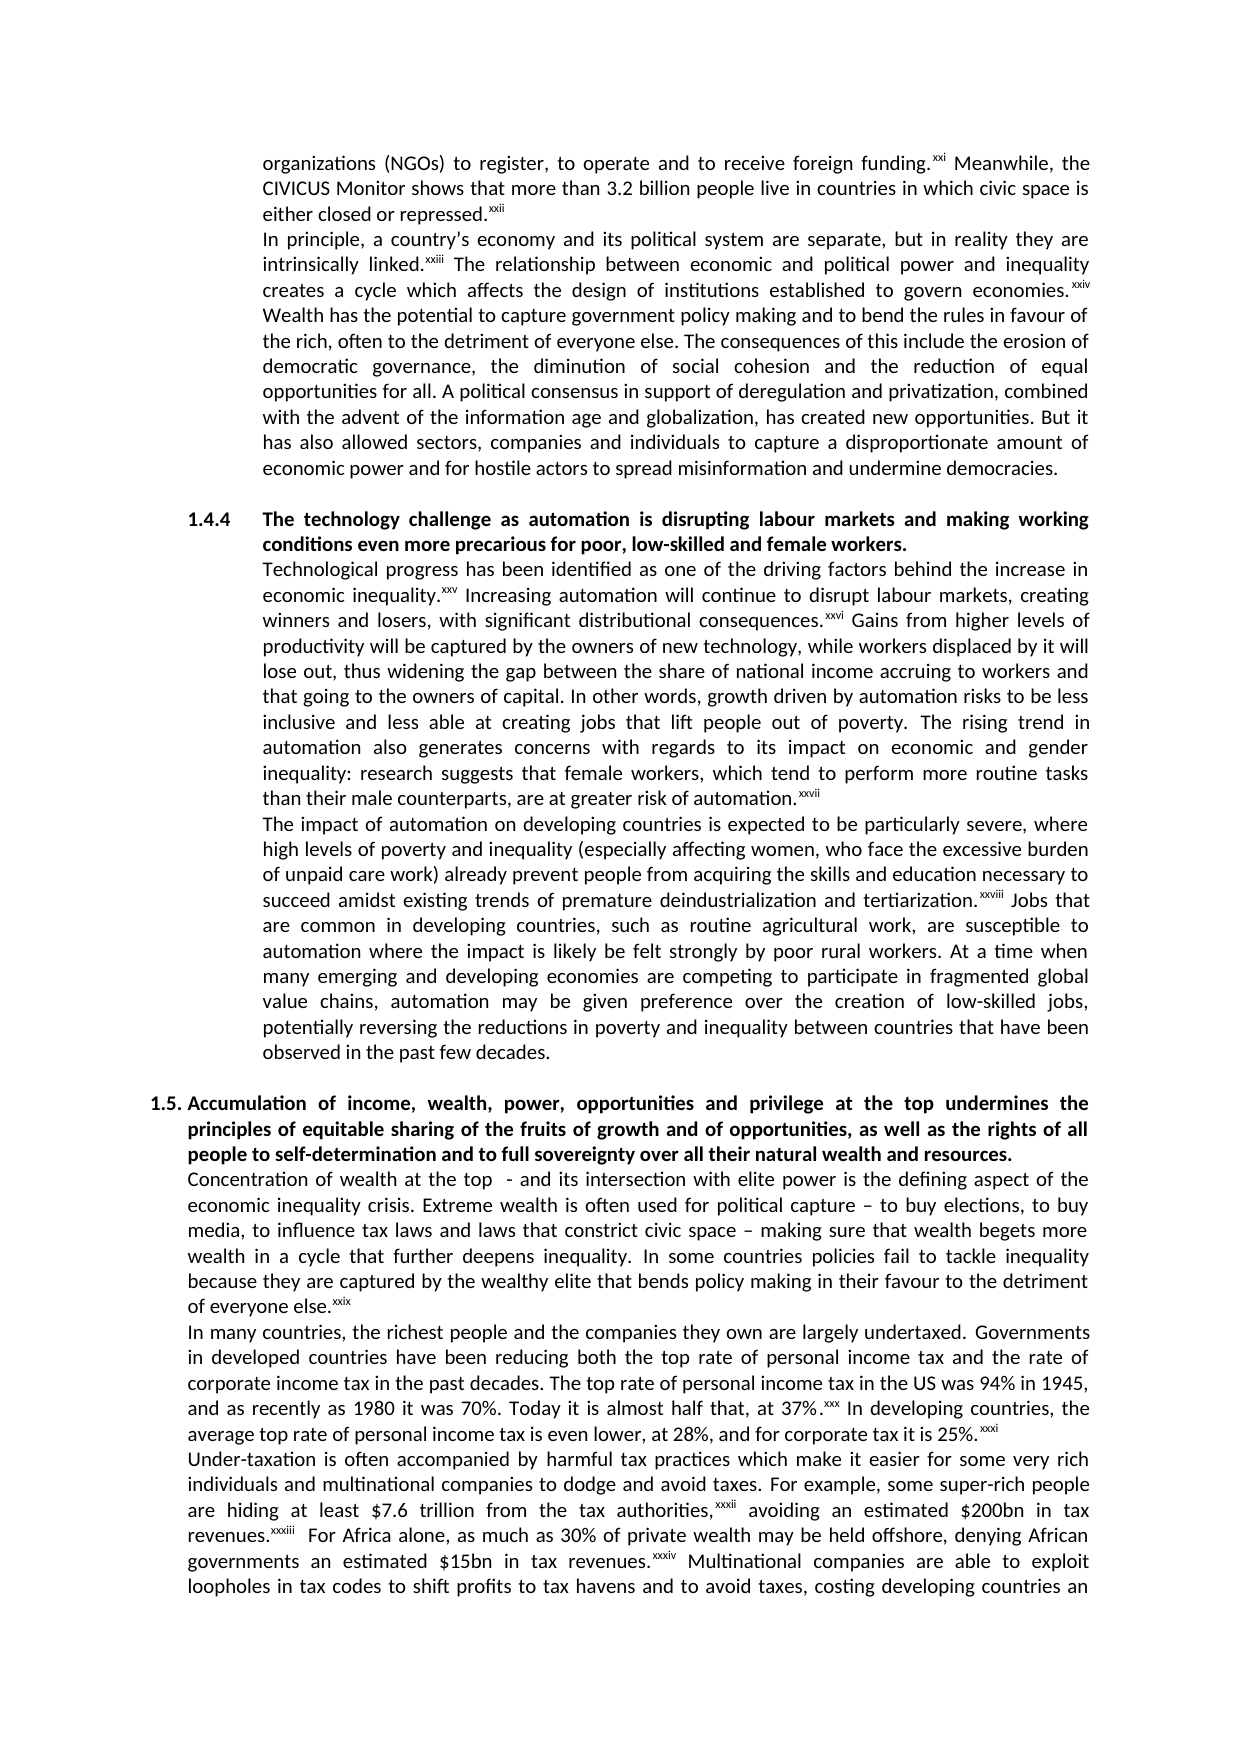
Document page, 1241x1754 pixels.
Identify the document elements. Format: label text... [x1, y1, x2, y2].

list Accumulation of income, wealth, power, opportunities and privilege at the top undermines the principles of equitable sharing of the fruits of growth and of opportunities, as well as the rights of all people to self-determination and to full sovereignty over all their natural wealth and resources. [150, 1090, 1090, 1167]
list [262, 150, 1090, 226]
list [187, 1446, 1090, 1599]
list In many countries, the richest people and the companies they own are largely undertaxed. Governments in developed countries have been reducing both the top rate of personal income tax and the rate of corporate income tax in the past decades. The top rate of personal income tax in the US was 94% in 1945, and as recently as 1980 it was 70%. Today it is almost half that, at 37%. In developing countries, the average top rate of personal income tax is even lower, at 28%, and for corporate tax it is 25%. [187, 1319, 1090, 1446]
list Technological progress has been identified as one of the driving factors behind the increase in economic inequality. Increasing automation will continue to disrupt labour markets, creating winners and losers, with significant distributional consequences. Gains from higher levels of productivity will be captured by the owners of new technology, while workers displaced by it will lose out, thus widening the gap between the share of national income accruing to workers and that going to the owners of capital. In other words, growth driven by automation risks to be less inclusive and less able at creating jobs that lift people out of poverty. The rising trend in automation also generates concerns with regards to its impact on economic and gender inequality: research suggests that female workers, which tend to perform more routine tasks than their male counterparts, are at greater risk of automation. [262, 557, 1090, 811]
list Concentration of wealth at the top - and its intersection with elite power is the defining aspect of the economic inequality crisis. Extreme wealth is often used for political capture – to buy elections, to buy media, to influence tax laws and laws that constrict civic space – making sure that wealth begets more wealth in a cycle that further deepens inequality. In some countries policies fail to tackle inequality because they are captured by the wealthy elite that bends policy making in their favour to the detriment of everyone else. [187, 1167, 1090, 1319]
list In principle, a country’s economy and its political system are separate, but in reality they are intrinsically linked. The relationship between economic and political power and inequality creates a cycle which affects the design of institutions established to govern economies. Wealth has the potential to capture government policy making and to bend the rules in favour of the rich, often to the detriment of everyone else. The consequences of this include the erosion of democratic governance, the diminution of social cohesion and the reduction of equal opportunities for all. A political consensus in support of deregulation and privatization, combined with the advent of the information age and globalization, has created new opportunities. But it has also allowed sectors, companies and individuals to capture a disproportionate amount of economic power and for hostile actors to spread misinformation and undermine democracies. [262, 226, 1090, 480]
list The technology challenge as automation is disrupting labour markets and making working conditions even more precarious for poor, low-skilled and female workers. [187, 506, 1090, 557]
list The impact of automation on developing countries is expected to be particularly severe, where high levels of poverty and inequality (especially affecting women, who face the excessive burden of unpaid care work) already prevent people from acquiring the skills and education necessary to succeed amidst existing trends of premature deindustrialization and tertiarization. Jobs that are common in developing countries, such as routine agricultural work, are susceptible to automation where the impact is likely be felt strongly by poor rural workers. At a time when many emerging and developing economies are competing to participate in fragmented global value chains, automation may be given preference over the creation of low-skilled jobs, potentially reversing the reductions in poverty and inequality between countries that have been observed in the past few decades. [262, 811, 1090, 1065]
